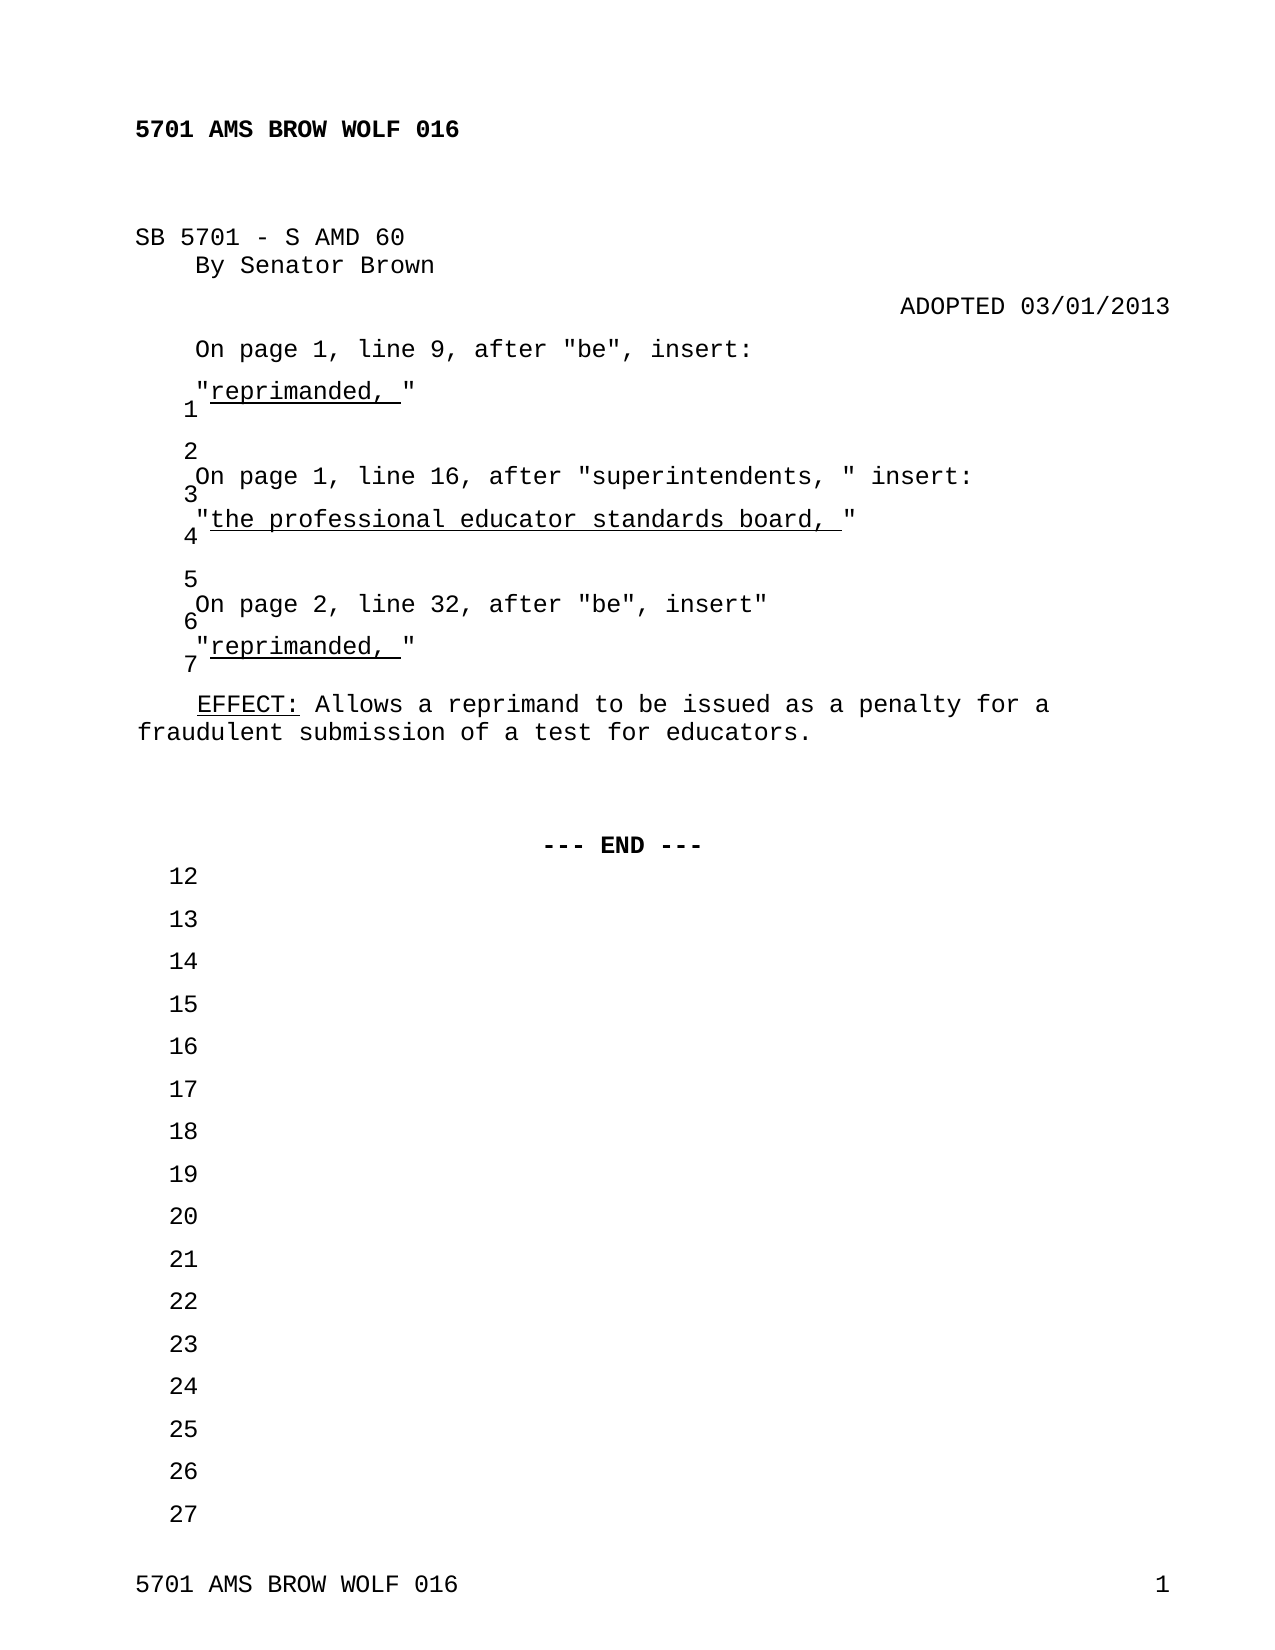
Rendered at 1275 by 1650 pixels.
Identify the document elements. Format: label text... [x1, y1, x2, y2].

text "reprimanded, " [135, 366, 1170, 408]
text On page 1, line 16, after "superintendents, " insert: [135, 451, 1170, 493]
text - [135, 224, 1170, 252]
text "reprimanded, " [135, 621, 1170, 663]
text --- END --- [75, 819, 1170, 862]
text On page 1, line 9, after "be", insert: [135, 323, 1170, 366]
text On page 2, line 32, after "be", insert" [135, 578, 1170, 621]
text "the professional educator standards board, " [135, 493, 1170, 536]
